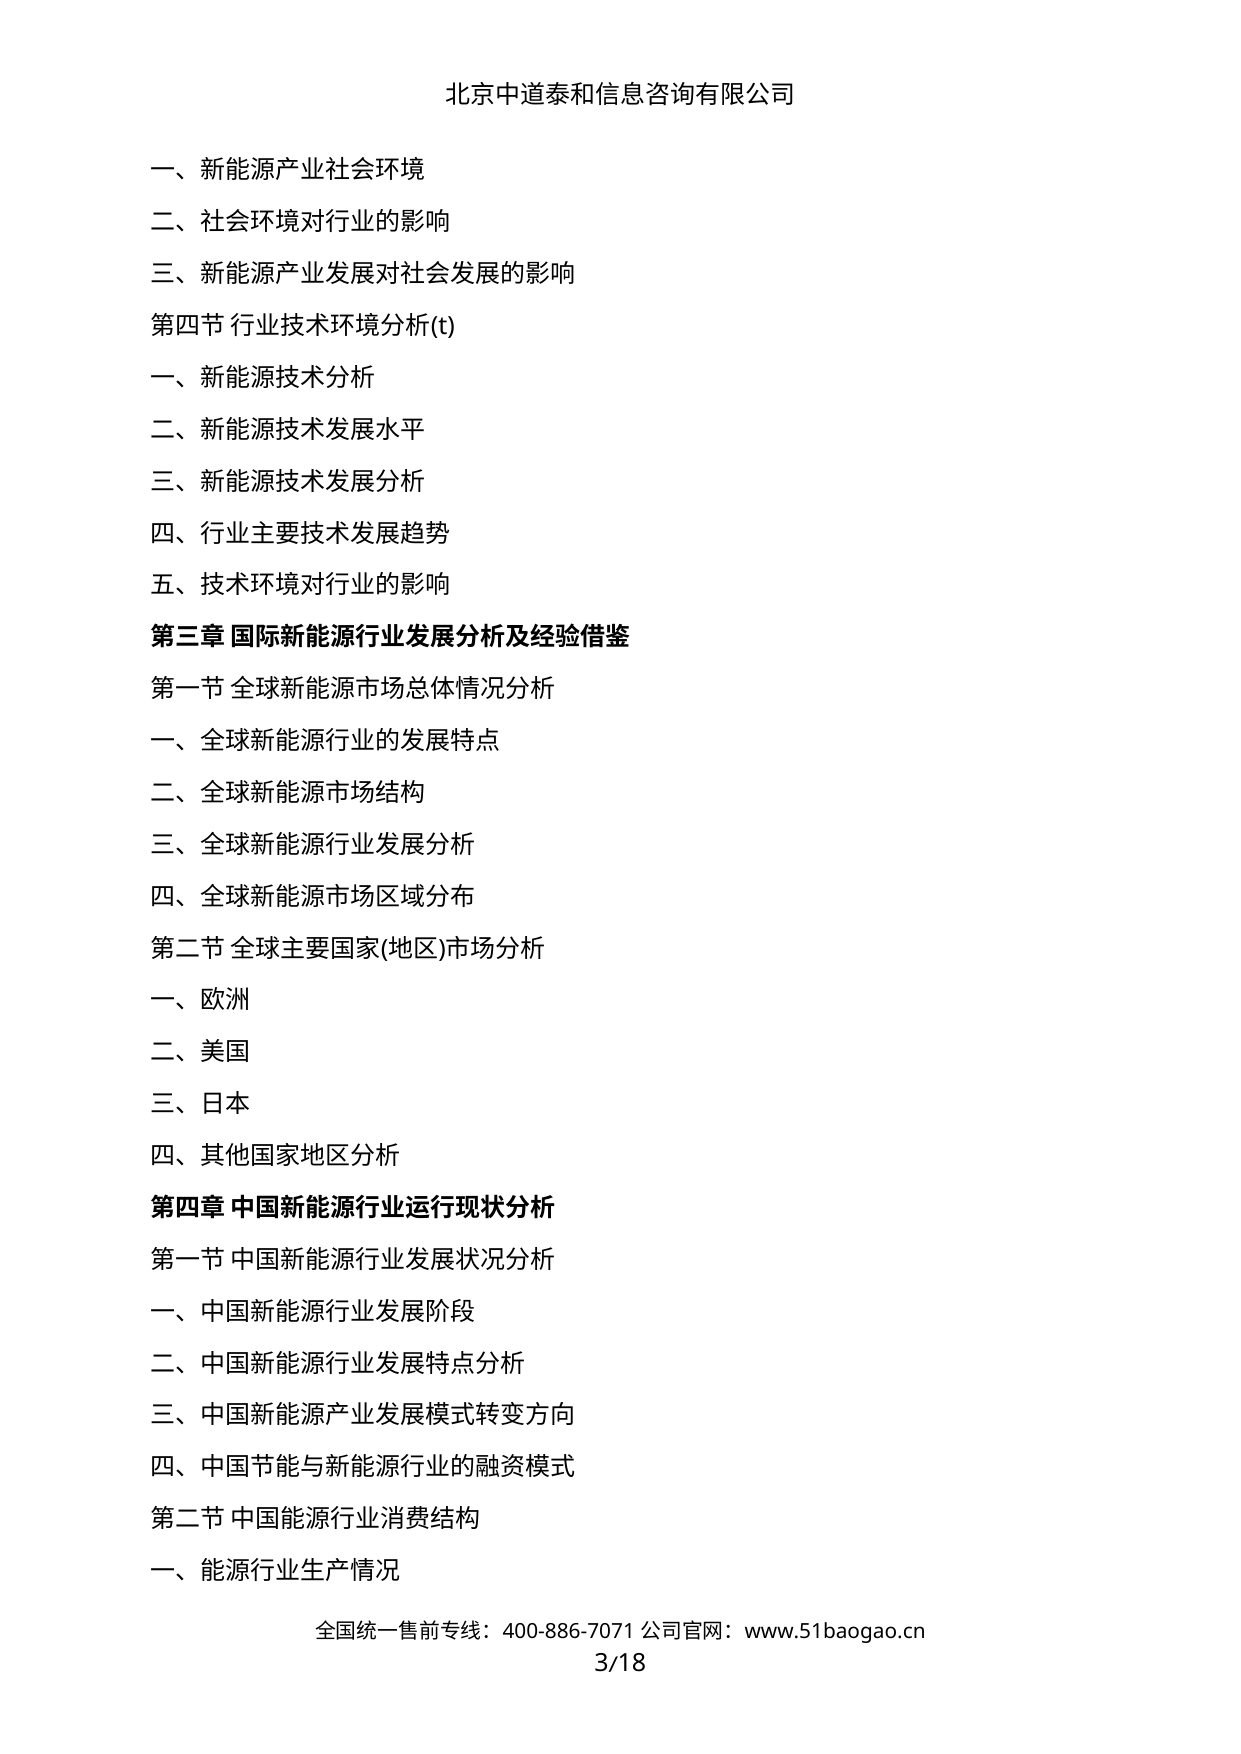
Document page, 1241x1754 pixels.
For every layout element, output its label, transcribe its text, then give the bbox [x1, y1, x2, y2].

text 二、社会环境对行业的影响 [150, 202, 1090, 238]
text 四、行业主要技术发展趋势 [150, 513, 1090, 549]
text 二、新能源技术发展水平 [150, 409, 1090, 446]
text 第四节 行业技术环境分析(t) [150, 306, 1090, 342]
text 第二节 全球主要国家(地区)市场分析 [150, 928, 1090, 964]
text 第三章 国际新能源行业发展分析及经验借鉴 [150, 617, 1090, 653]
text 二、美国 [150, 1032, 1090, 1068]
text 三、中国新能源产业发展模式转变方向 [150, 1395, 1090, 1431]
text 一、新能源产业社会环境 [150, 150, 1090, 186]
text 一、中国新能源行业发展阶段 [150, 1291, 1090, 1327]
text 五、技术环境对行业的影响 [150, 565, 1090, 601]
text 第二节 中国能源行业消费结构 [150, 1499, 1090, 1535]
text 一、新能源技术分析 [150, 357, 1090, 394]
text 第一节 中国新能源行业发展状况分析 [150, 1239, 1090, 1276]
text 三、新能源产业发展对社会发展的影响 [150, 254, 1090, 290]
text 一、能源行业生产情况 [150, 1551, 1090, 1587]
text 二、中国新能源行业发展特点分析 [150, 1343, 1090, 1379]
text 第一节 全球新能源市场总体情况分析 [150, 669, 1090, 705]
text 四、中国节能与新能源行业的融资模式 [150, 1447, 1090, 1483]
text 四、全球新能源市场区域分布 [150, 876, 1090, 912]
text 一、全球新能源行业的发展特点 [150, 721, 1090, 757]
text 三、日本 [150, 1084, 1090, 1120]
text 二、全球新能源市场结构 [150, 772, 1090, 809]
text 三、全球新能源行业发展分析 [150, 824, 1090, 861]
text 一、欧洲 [150, 980, 1090, 1016]
text 第四章 中国新能源行业运行现状分析 [150, 1187, 1090, 1224]
text 四、其他国家地区分析 [150, 1136, 1090, 1172]
text 三、新能源技术发展分析 [150, 461, 1090, 497]
